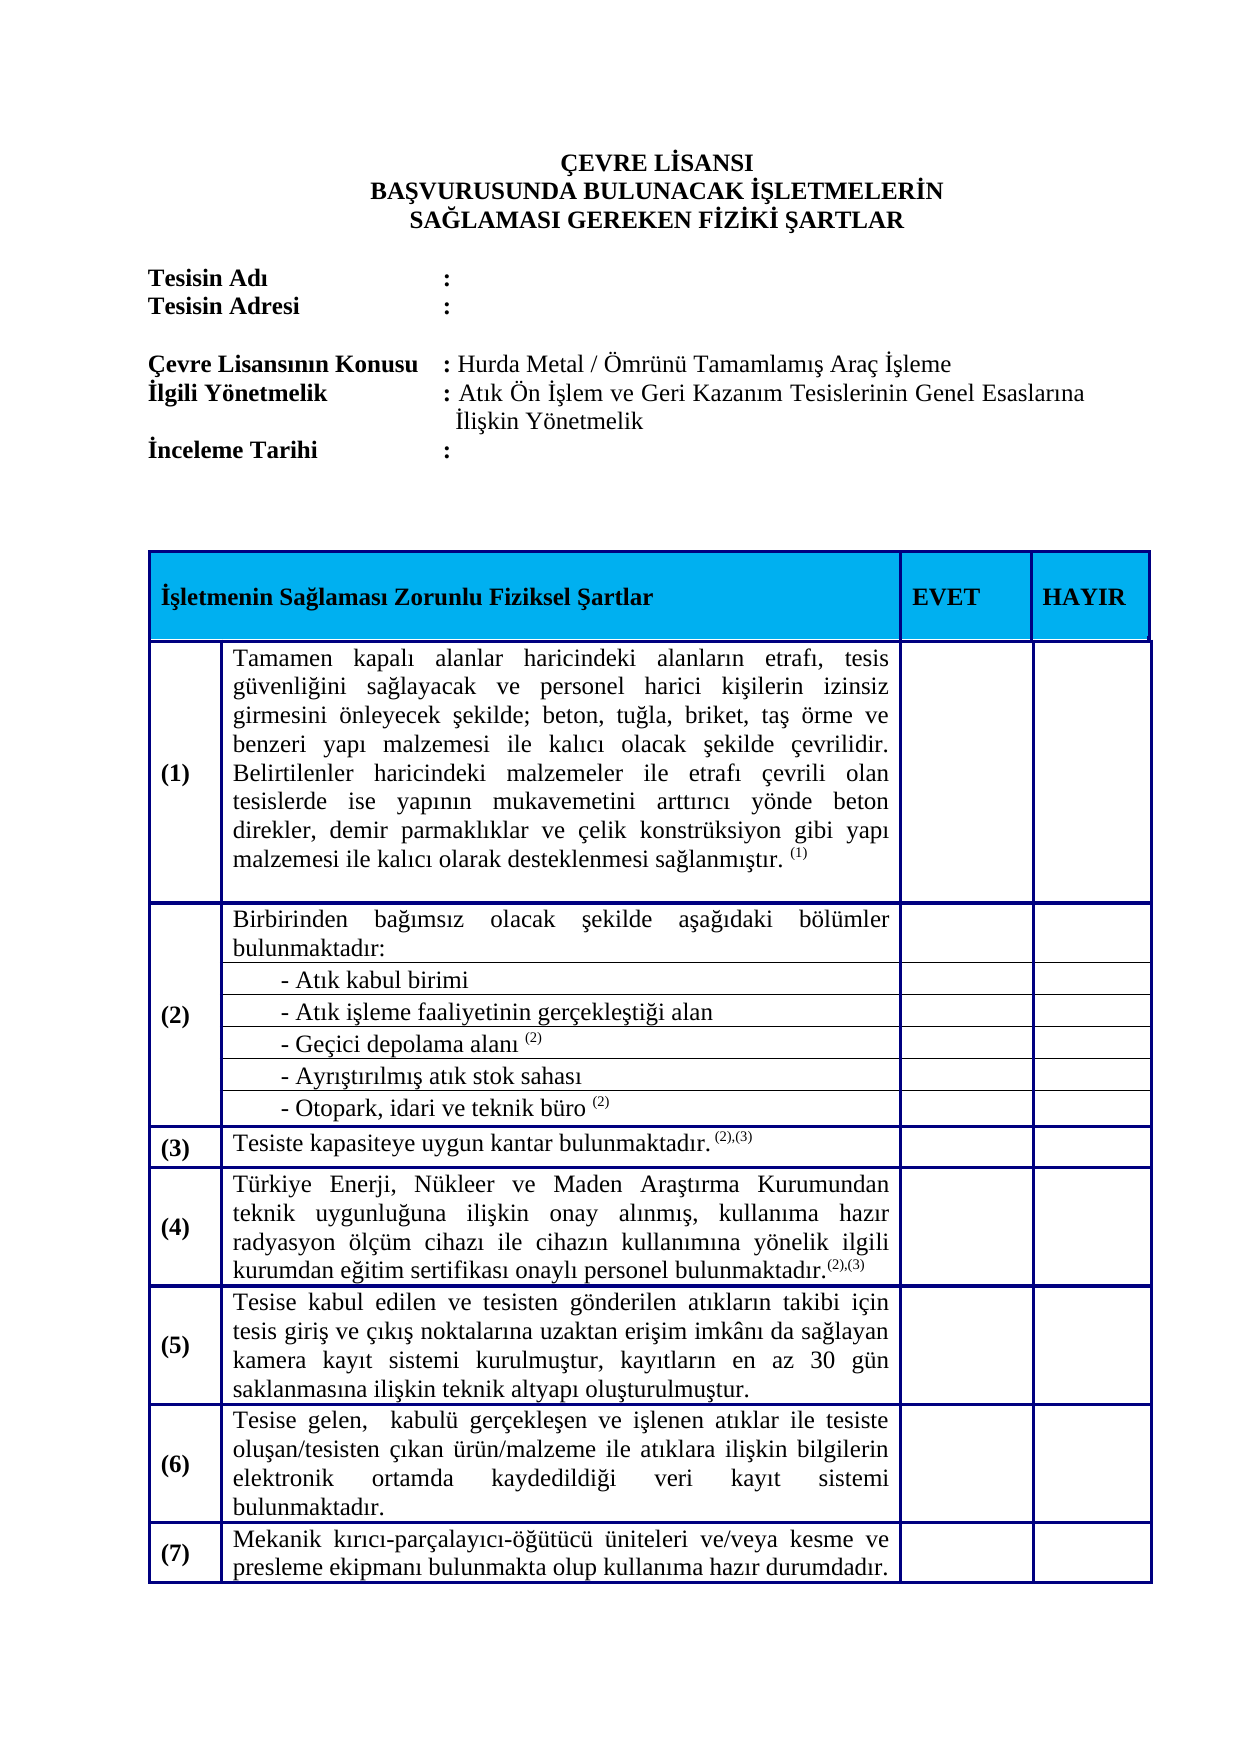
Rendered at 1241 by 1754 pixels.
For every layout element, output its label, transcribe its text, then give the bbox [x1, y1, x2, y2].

table_cell [902, 995, 1032, 1026]
table_cell [1035, 1288, 1150, 1402]
table_cell Tesise kabul edilen ve tesisten gönderilen atıkların takibi için tesis giriş ve çıkış noktalarına uzaktan erişim imkânı da sağlayan kamera kayıt sistemi kurulmuştur, kayıtların en az 30 gün saklanmasına ilişkin teknik altyapı oluşturulmuştur. [223, 1288, 899, 1402]
table_cell [1035, 1091, 1150, 1125]
title SAĞLAMASI GEREKEN FİZİKİ ŞARTLAR [148, 205, 1092, 234]
text Tesisin Adı : [148, 263, 1092, 291]
table_cell [1035, 995, 1150, 1026]
text İlgili Yönetmelik : Atık Ön İşlem ve Geri Kazanım Tesislerinin Genel Esaslarına İlişkin Yönetmelik [148, 378, 1092, 435]
table_cell [1035, 1027, 1150, 1058]
table_header İşletmenin Sağlaması Zorunlu Fiziksel Şartlar [151, 553, 899, 639]
title BAŞVURUSUNDA BULUNACAK İŞLETMELERİN [148, 176, 1092, 205]
table_cell [902, 643, 1032, 901]
table_cell - Atık işleme faaliyetinin gerçekleştiği alan [223, 995, 899, 1026]
table_cell [1035, 1406, 1150, 1521]
table_cell [902, 1524, 1032, 1581]
table_cell (5) [151, 1288, 220, 1402]
table_cell (7) [151, 1524, 220, 1581]
table_cell (4) [151, 1169, 220, 1284]
table_cell [1035, 643, 1150, 901]
table_header EVET [902, 553, 1030, 639]
table_cell (1) [151, 643, 220, 901]
table_cell [902, 963, 1032, 994]
table_cell Tamamen kapalı alanlar haricindeki alanların etrafı, tesis güvenliğini sağlayacak ve personel harici kişilerin izinsiz girmesini önleyecek şekilde; beton, tuğla, briket, taş örme ve benzeri yapı malzemesi ile kalıcı olacak şekilde çevrilidir. Belirtilenler haricindeki malzemeler ile etrafı çevrili olan tesislerde ise yapının mukavemetini arttırıcı yönde beton direkler, demir parmaklıklar ve çelik konstrüksiyon gibi yapı malzemesi ile kalıcı olarak desteklenmesi sağlanmıştır. (1) [223, 643, 899, 901]
table_cell - Ayrıştırılmış atık stok sahası [223, 1059, 899, 1089]
table_cell (2) [151, 905, 220, 1125]
table_cell - Atık kabul birimi [223, 963, 899, 994]
table_header HAYIR [1033, 553, 1148, 639]
table_cell Türkiye Enerji, Nükleer ve Maden Araştırma Kurumundan teknik uygunluğuna ilişkin onay alınmış, kullanıma hazır radyasyon ölçüm cihazı ile cihazın kullanımına yönelik ilgili kurumdan eğitim sertifikası onaylı personel bulunmaktadır.(2),(3) [223, 1169, 899, 1284]
table_cell [1035, 1169, 1150, 1284]
table_cell [902, 1169, 1032, 1284]
table_cell (3) [151, 1128, 220, 1166]
table_cell [1035, 1524, 1150, 1581]
table_cell (6) [151, 1406, 220, 1521]
table_cell [1035, 1128, 1150, 1166]
text Çevre Lisansının Konusu : Hurda Metal / Ömrünü Tamamlamış Araç İşleme [148, 349, 1092, 378]
title ÇEVRE LİSANSI [148, 148, 1092, 176]
table_cell Tesiste kapasiteye uygun kantar bulunmaktadır. (2),(3) [223, 1128, 899, 1166]
table_cell [1035, 905, 1150, 962]
table_cell [902, 1288, 1032, 1402]
table_cell [902, 1027, 1032, 1058]
table_cell Mekanik kırıcı-parçalayıcı-öğütücü üniteleri ve/veya kesme ve presleme ekipmanı bulunmakta olup kullanıma hazır durumdadır. [223, 1524, 899, 1581]
table_cell Tesise gelen, kabulü gerçekleşen ve işlenen atıklar ile tesiste oluşan/tesisten çıkan ürün/malzeme ile atıklara ilişkin bilgilerin elektronik ortamda kaydedildiği veri kayıt sistemi bulunmaktadır. [223, 1406, 899, 1521]
table_cell [1035, 963, 1150, 994]
table_cell [902, 1091, 1032, 1125]
table_cell - Otopark, idari ve teknik büro (2) [223, 1091, 899, 1125]
text Tesisin Adresi : [148, 291, 1092, 320]
table_cell [902, 1128, 1032, 1166]
table_cell [902, 1059, 1032, 1089]
table_cell [902, 905, 1032, 962]
table_cell Birbirinden bağımsız olacak şekilde aşağıdaki bölümler bulunmaktadır: [223, 905, 899, 962]
table_cell - Geçici depolama alanı (2) [223, 1027, 899, 1058]
table_cell [902, 1406, 1032, 1521]
text İnceleme Tarihi : [148, 435, 1092, 464]
table_cell [1035, 1059, 1150, 1089]
